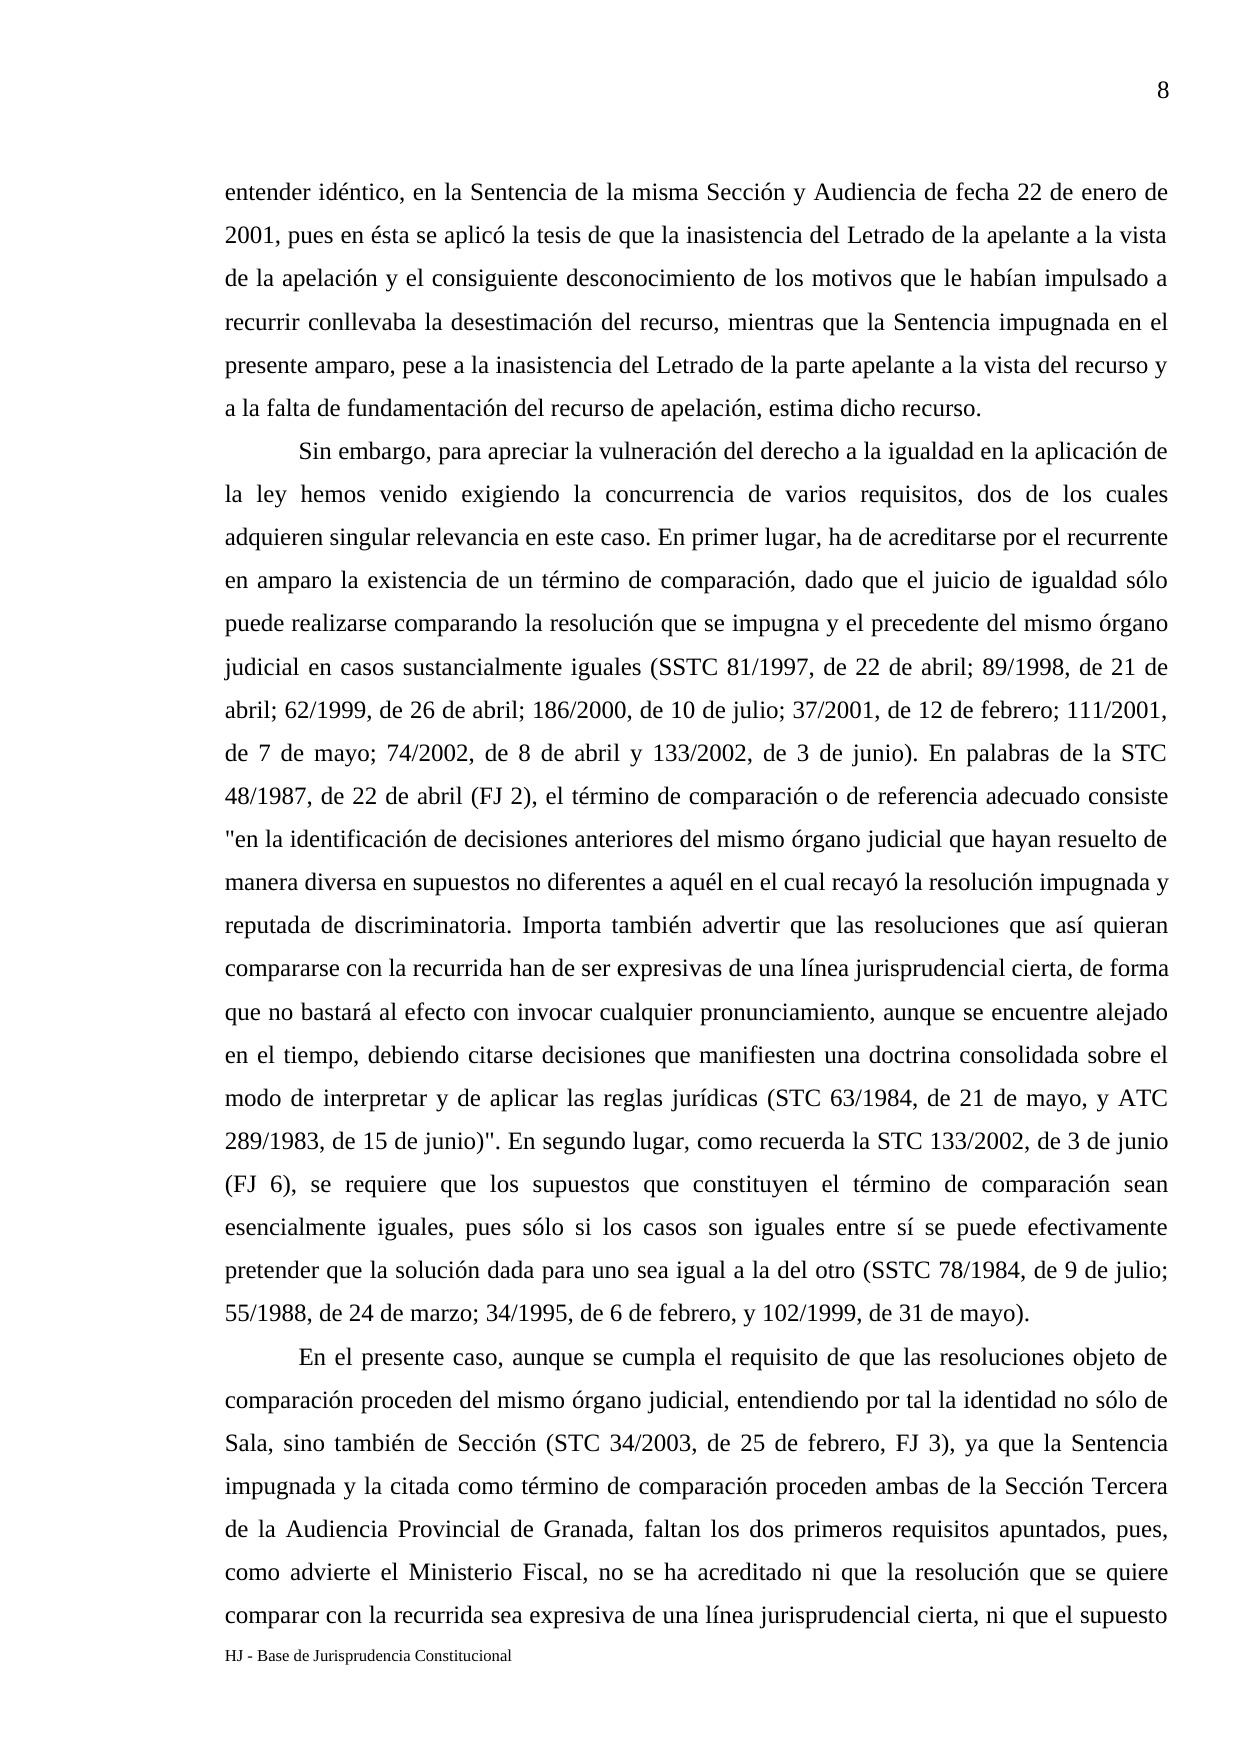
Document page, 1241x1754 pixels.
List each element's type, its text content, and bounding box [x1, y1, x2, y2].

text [224, 1342, 1169, 1629]
text Sin embargo, para apreciar la vulneración del derecho a la igualdad en la aplicación de la ley hemos venido exigiendo la concurrencia de varios requisitos, dos de los cuales adquieren singular relevancia en este caso. En primer lugar, ha de acreditarse por el recurrente en amparo la existencia de un término de comparación, dado que el juicio de igualdad sólo puede realizarse comparando la resolución que se impugna y el precedente del mismo órgano judicial en casos sustancialmente iguales (SSTC 81/1997, de 22 de abril; 89/1998, de 21 de abril; 62/1999, de 26 de abril; 186/2000, de 10 de julio; 37/2001, de 12 de febrero; 111/2001, de 7 de mayo; 74/2002, de 8 de abril y 133/2002, de 3 de junio). En palabras de la STC 48/1987, de 22 de abril (FJ 2), el término de comparación o de referencia adecuado consiste "en la identificación de decisiones anteriores del mismo órgano judicial que hayan resuelto de manera diversa en supuestos no diferentes a aquél en el cual recayó la resolución impugnada y reputada de discriminatoria. Importa también advertir que las resoluciones que así quieran compararse con la recurrida han de ser expresivas de una línea jurisprudencial cierta, de forma que no bastará al efecto con invocar cualquier pronunciamiento, aunque se encuentre alejado en el tiempo, debiendo citarse decisiones que manifiesten una doctrina consolidada sobre el modo de interpretar y de aplicar las reglas jurídicas (STC 63/1984, de 21 de mayo, y ATC 289/1983, de 15 de junio)". En segundo lugar, como recuerda la STC 133/2002, de 3 de junio (FJ 6), se requiere que los supuestos que constituyen el término de comparación sean esencialmente iguales, pues sólo si los casos son iguales entre sí se puede efectivamente pretender que la solución dada para uno sea igual a la del otro (SSTC 78/1984, de 9 de julio; 55/1988, de 24 de marzo; 34/1995, de 6 de febrero, y 102/1999, de 31 de mayo). [224, 436, 1169, 1327]
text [224, 177, 1169, 422]
